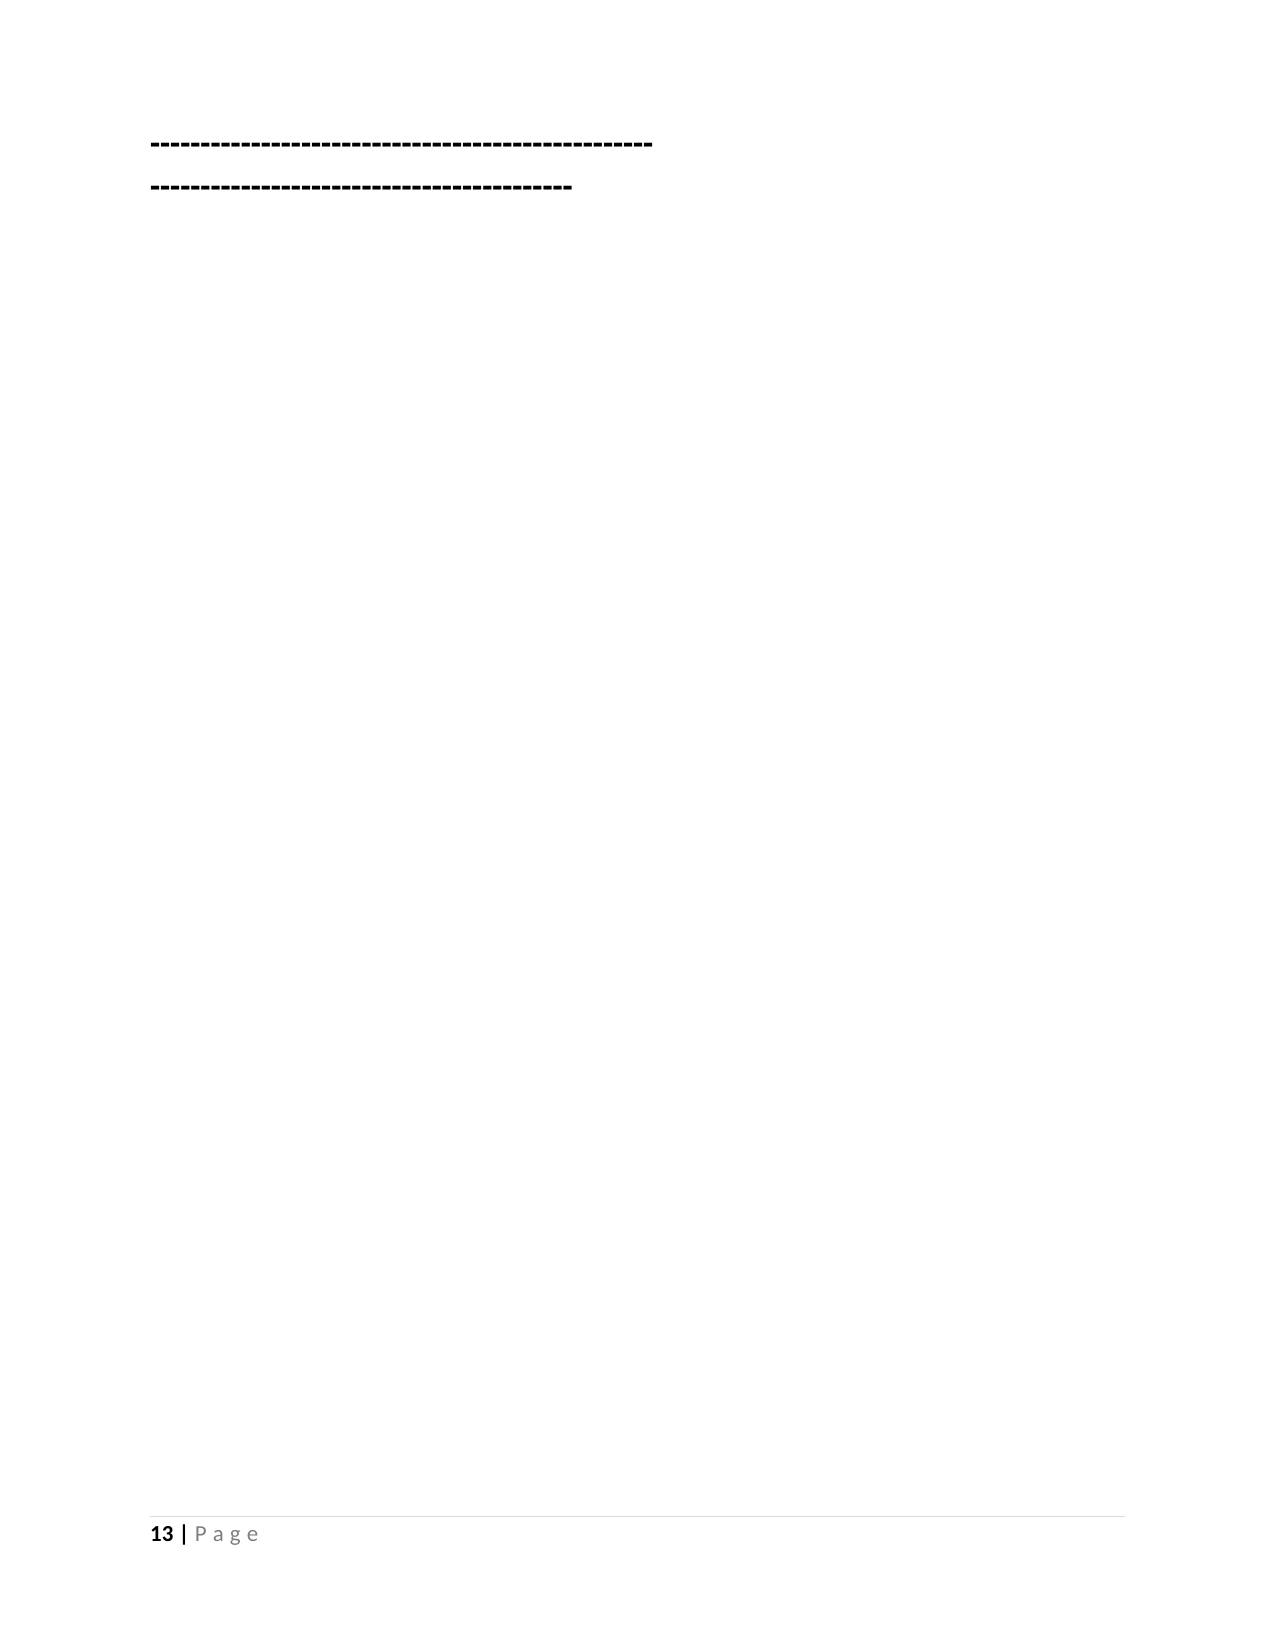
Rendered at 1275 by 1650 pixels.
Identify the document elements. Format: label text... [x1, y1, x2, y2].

text -------------------------------------------------- ------------------------------------------ [150, 120, 1125, 205]
